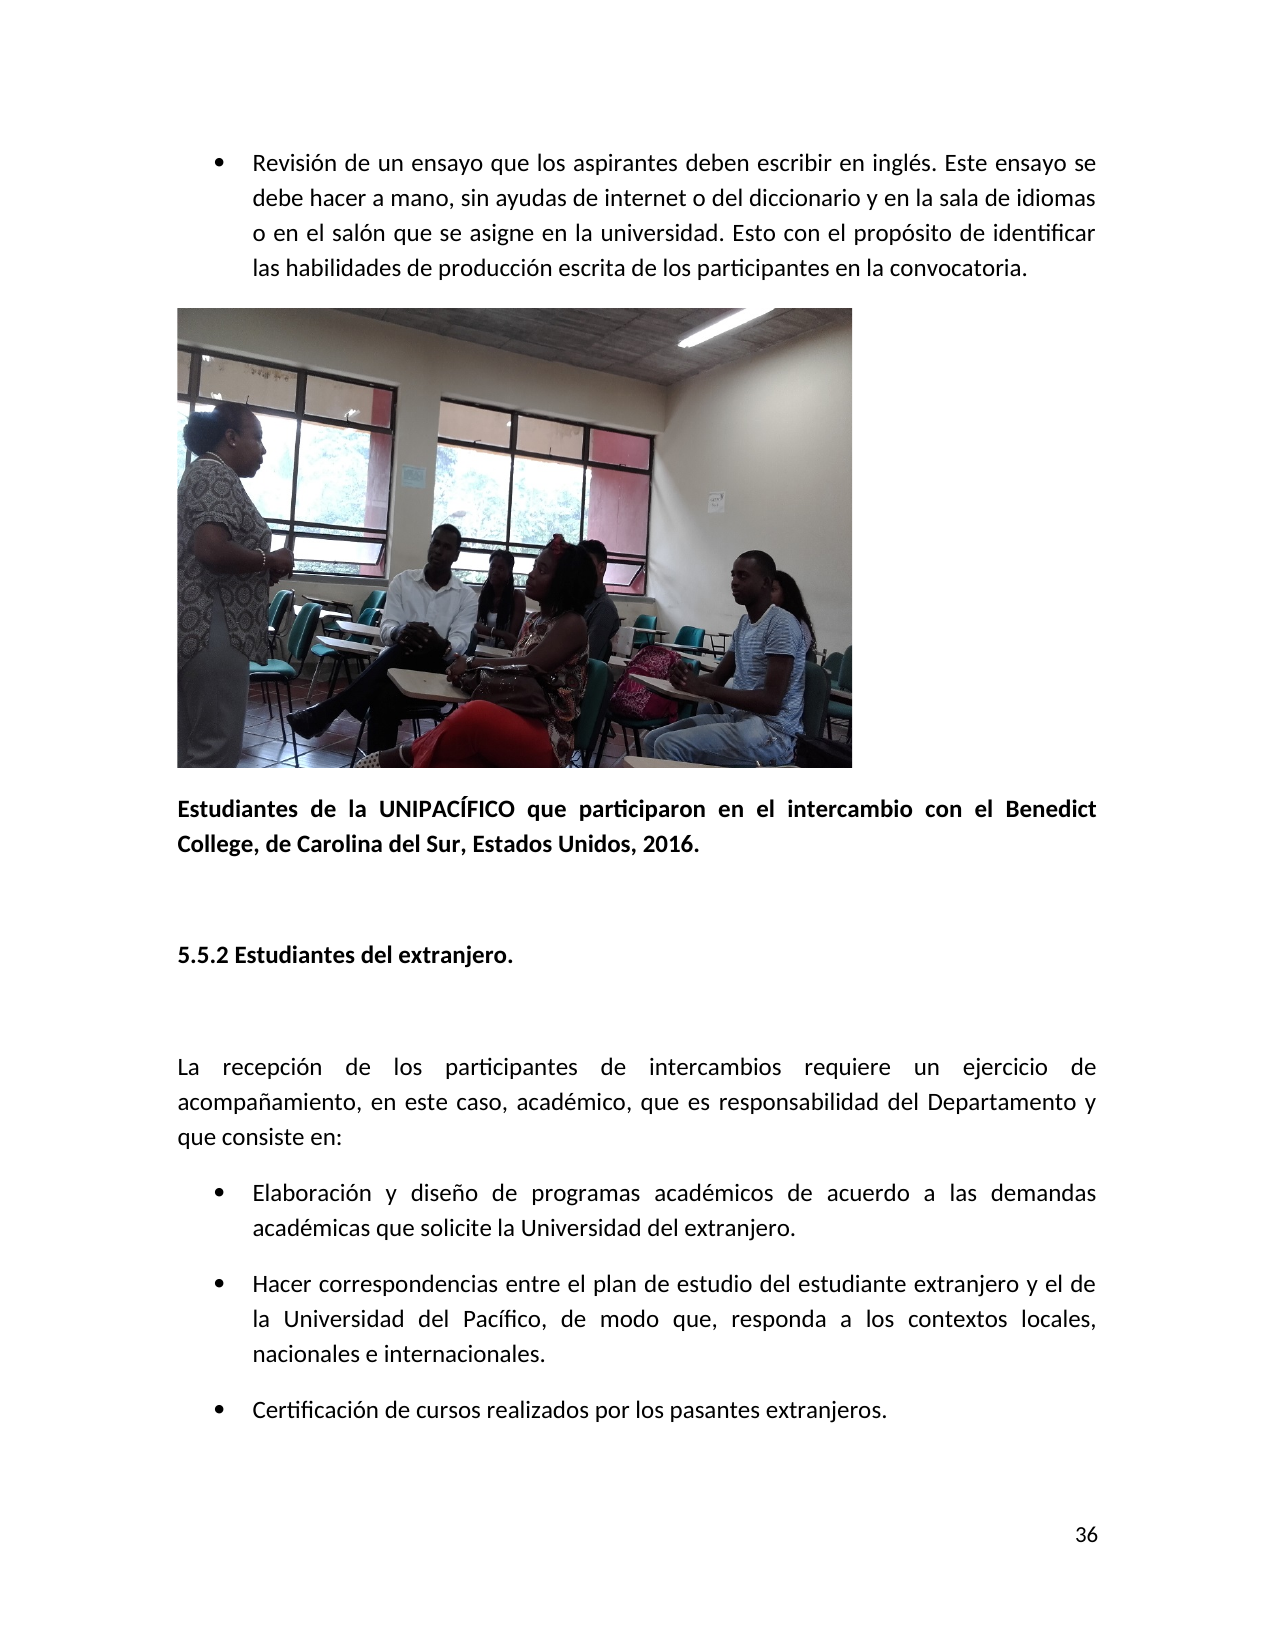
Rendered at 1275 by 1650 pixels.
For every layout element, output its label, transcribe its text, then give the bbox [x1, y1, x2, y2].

text La recepción de los participantes de intercambios requiere un ejercicio de acompañamiento, en este caso, académico, que es responsabilidad del Departamento y que consiste en: [177, 1051, 1098, 1152]
list Certificación de cursos realizados por los pasantes extranjeros. [215, 1394, 1098, 1424]
text Estudiantes de la UNIPACÍFICO que participaron en el intercambio con el Benedict College, de Carolina del Sur, Estados Unidos, 2016. [177, 793, 1098, 858]
list Hacer correspondencias entre el plan de estudio del estudiante extranjero y el de la Universidad del Pacífico, de modo que, responda a los contextos locales, nacionales e internacionales. [215, 1268, 1098, 1368]
picture [177, 308, 853, 768]
list Revisión de un ensayo que los aspirantes deben escribir en inglés. Este ensayo se debe hacer a mano, sin ayudas de internet o del diccionario y en la sala de idiomas o en el salón que se asigne en la universidad. Esto con el propósito de identificar las habilidades de producción escrita de los participantes en la convocatoria. [215, 148, 1098, 283]
list Elaboración y diseño de programas académicos de acuerdo a las demandas académicas que solicite la Universidad del extranjero. [215, 1177, 1098, 1243]
text 5.5.2 Estudiantes del extranjero. [177, 939, 1098, 970]
